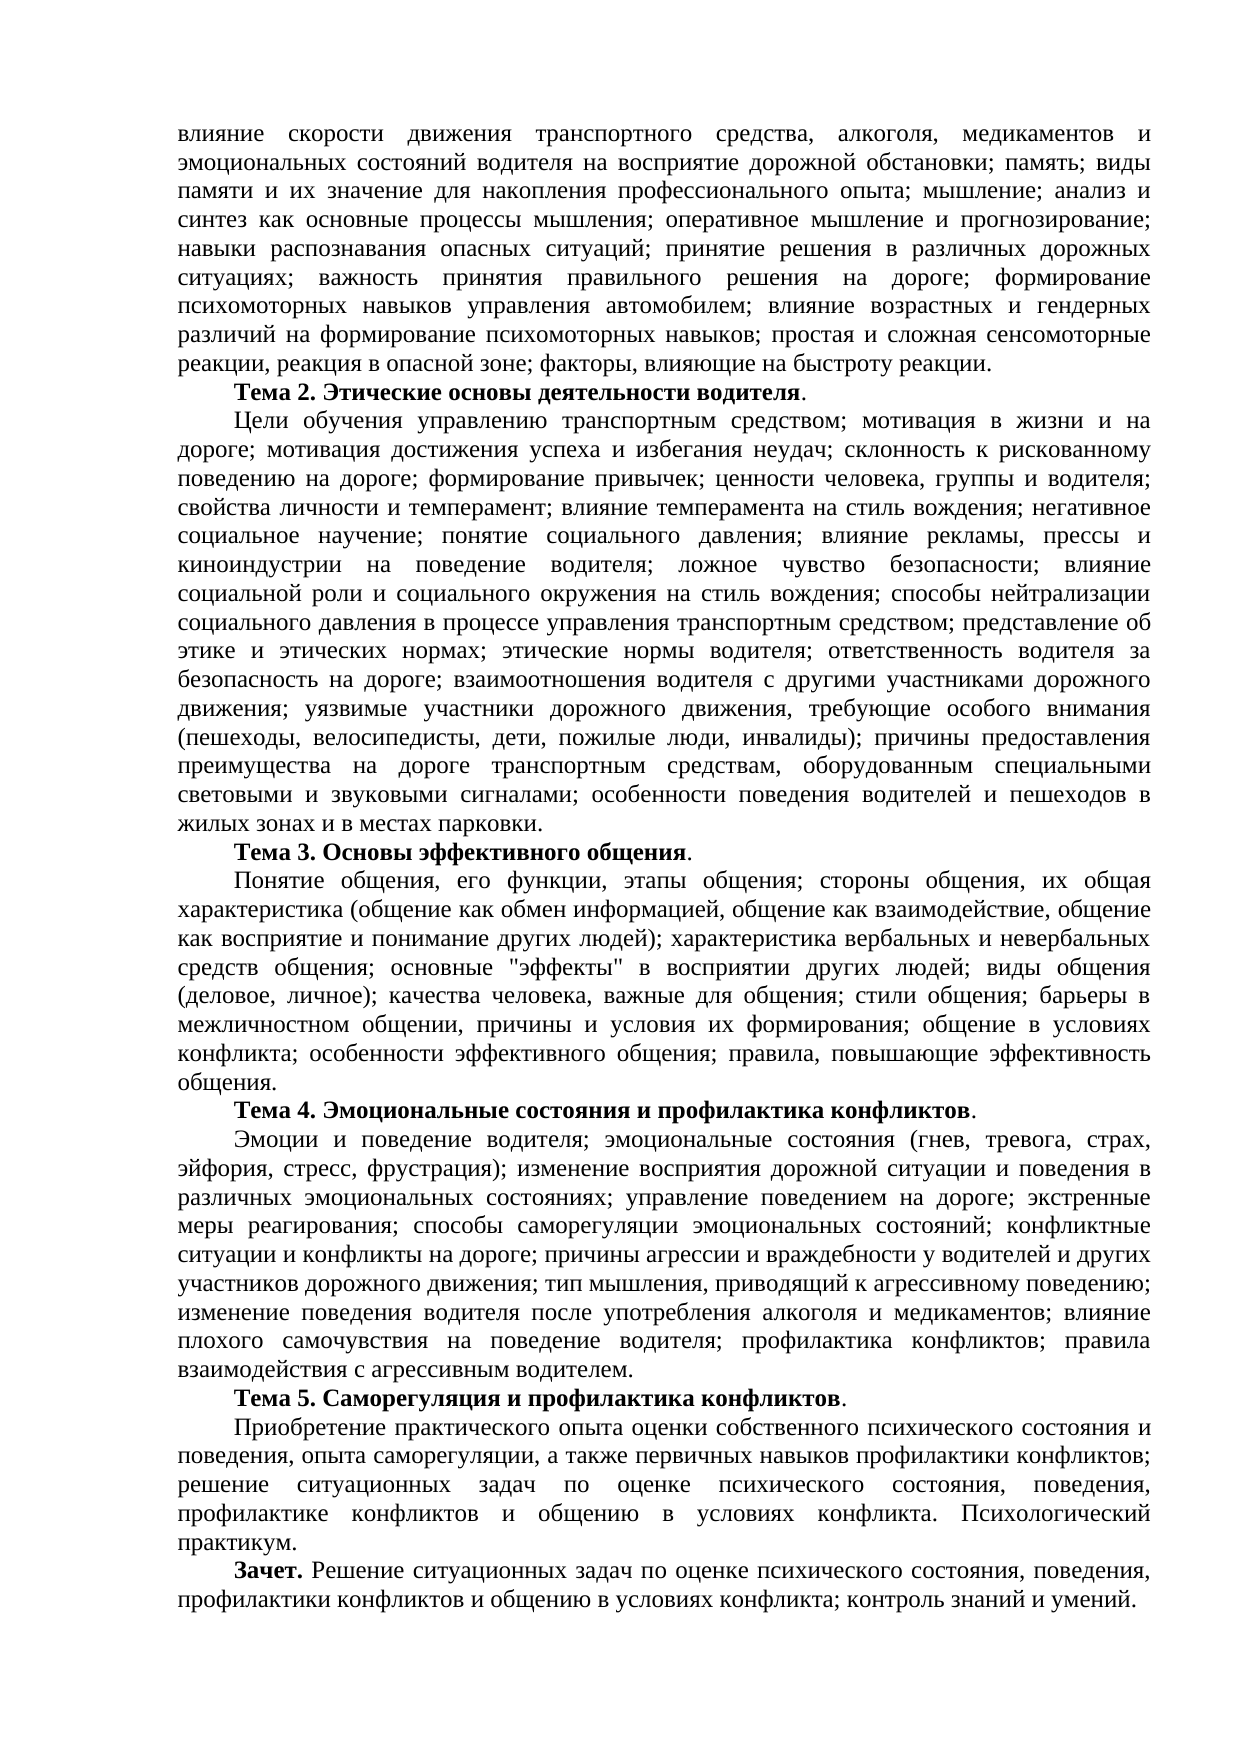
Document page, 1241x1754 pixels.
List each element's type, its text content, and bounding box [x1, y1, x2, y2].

text Эмоции и поведение водителя; эмоциональные состояния (гнев, тревога, страх, эйфория, стресс, фрустрация); изменение восприятия дорожной ситуации и поведения в различных эмоциональных состояниях; управление поведением на дороге; экстренные меры реагирования; способы саморегуляции эмоциональных состояний; конфликтные ситуации и конфликты на дороге; причины агрессии и враждебности у водителей и других участников дорожного движения; тип мышления, приводящий к агрессивному поведению; изменение поведения водителя после употребления алкоголя и медикаментов; влияние плохого самочувствия на поведение водителя; профилактика конфликтов; правила взаимодействия с агрессивным водителем. [177, 1124, 1152, 1383]
text Тема 3. Основы эффективного общения. [177, 837, 1152, 866]
text Тема 5. Саморегуляция и профилактика конфликтов. [177, 1383, 1152, 1412]
text Тема 4. Эмоциональные состояния и профилактика конфликтов. [177, 1096, 1152, 1124]
text Тема 2. Этические основы деятельности водителя. [177, 377, 1152, 406]
text Цели обучения управлению транспортным средством; мотивация в жизни и на дороге; мотивация достижения успеха и избегания неудач; склонность к рискованному поведению на дороге; формирование привычек; ценности человека, группы и водителя; свойства личности и темперамент; влияние темперамента на стиль вождения; негативное социальное научение; понятие социального давления; влияние рекламы, прессы и киноиндустрии на поведение водителя; ложное чувство безопасности; влияние социальной роли и социального окружения на стиль вождения; способы нейтрализации социального давления в процессе управления транспортным средством; представление об этике и этических нормах; этические нормы водителя; ответственность водителя за безопасность на дороге; взаимоотношения водителя с другими участниками дорожного движения; уязвимые участники дорожного движения, требующие особого внимания (пешеходы, велосипедисты, дети, пожилые люди, инвалиды); причины предоставления преимущества на дороге транспортным средствам, оборудованным специальными световыми и звуковыми сигналами; особенности поведения водителей и пешеходов в жилых зонах и в местах парковки. [177, 406, 1152, 837]
text Зачет. Решение ситуационных задач по оценке психического состояния, поведения, профилактики конфликтов и общению в условиях конфликта; контроль знаний и умений. [177, 1556, 1152, 1613]
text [177, 118, 1152, 377]
text Понятие общения, его функции, этапы общения; стороны общения, их общая характеристика (общение как обмен информацией, общение как взаимодействие, общение как восприятие и понимание других людей); характеристика вербальных и невербальных средств общения; основные "эффекты" в восприятии других людей; виды общения (деловое, личное); качества человека, важные для общения; стили общения; барьеры в межличностном общении, причины и условия их формирования; общение в условиях конфликта; особенности эффективного общения; правила, повышающие эффективность общения. [177, 866, 1152, 1096]
text Приобретение практического опыта оценки собственного психического состояния и поведения, опыта саморегуляции, а также первичных навыков профилактики конфликтов; решение ситуационных задач по оценке психического состояния, поведения, профилактике конфликтов и общению в условиях конфликта. Психологический практикум. [177, 1412, 1152, 1556]
